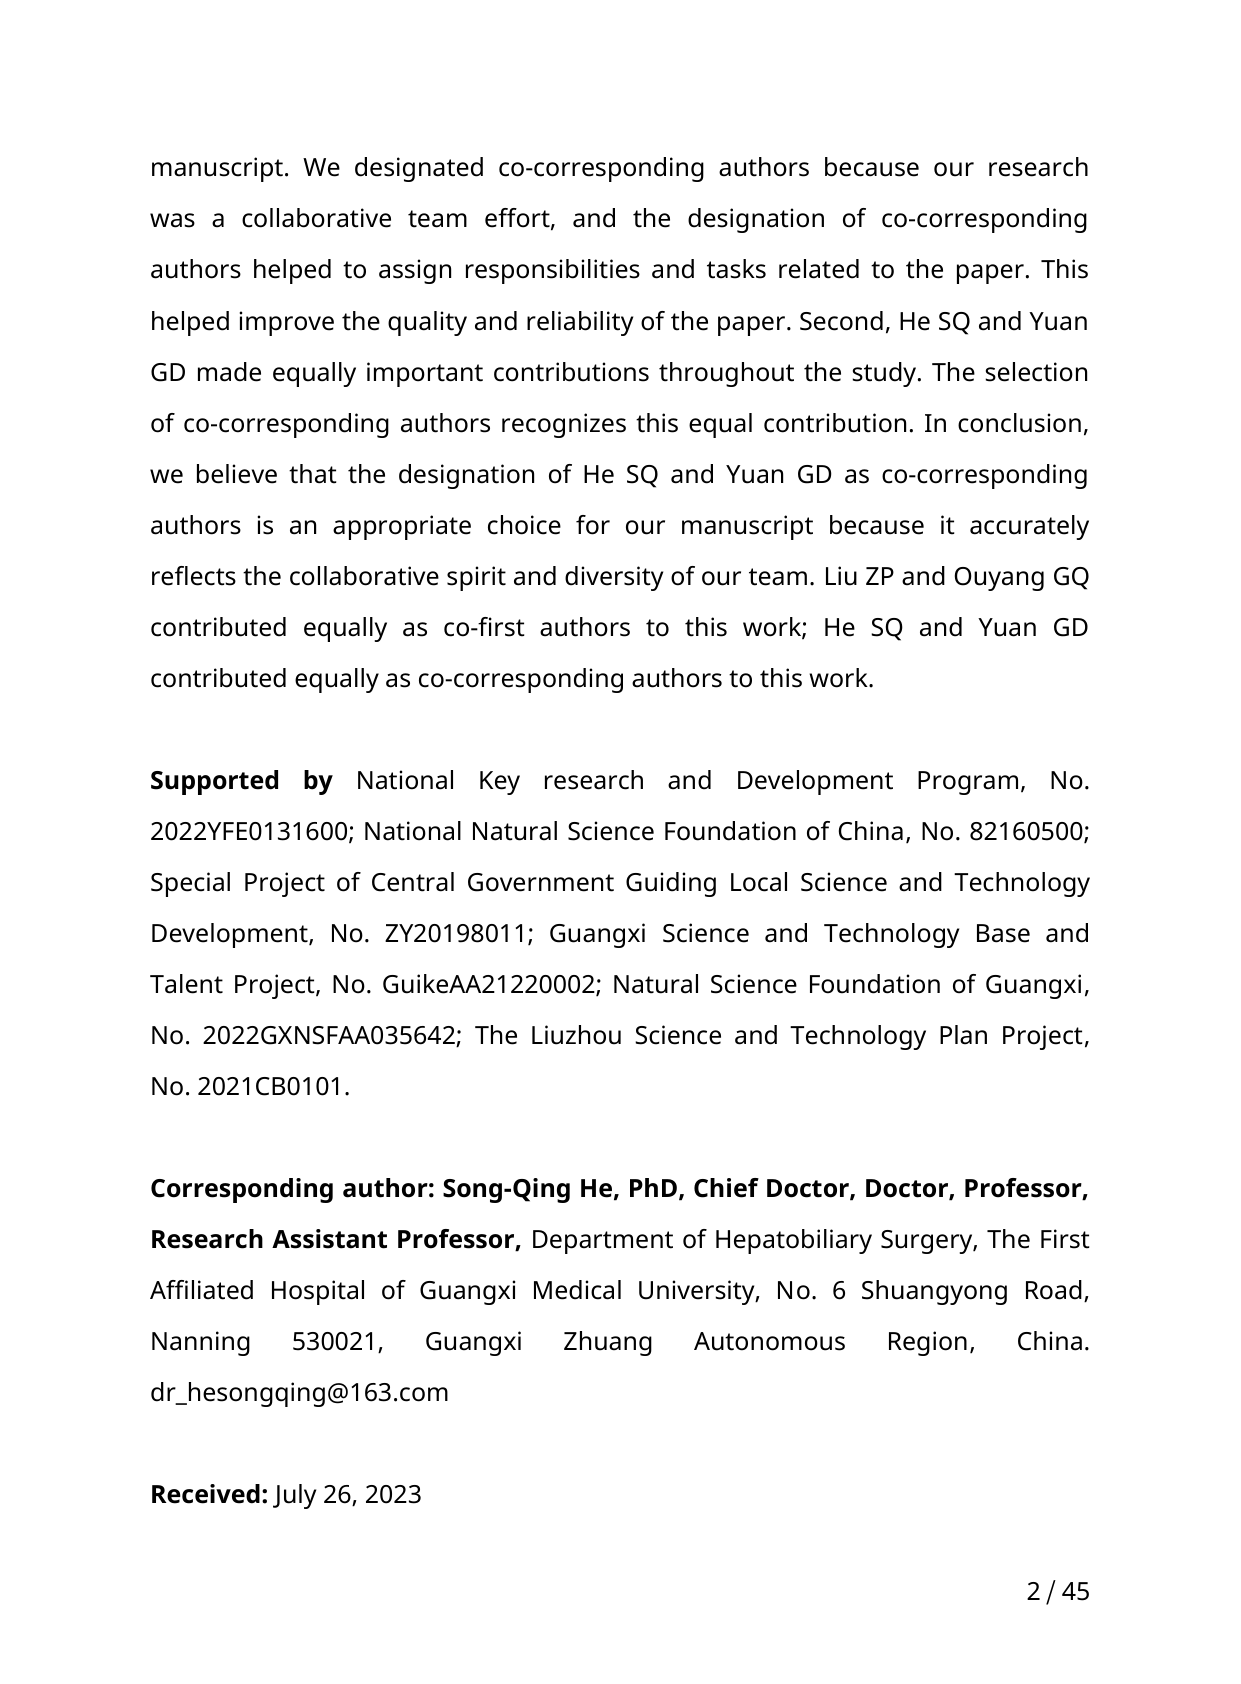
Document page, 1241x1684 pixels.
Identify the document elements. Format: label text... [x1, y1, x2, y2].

text Supported by National Key research and Development Program, No. 2022YFE0131600; National Natural Science Foundation of China, No. 82160500; Special Project of Central Government Guiding Local Science and Technology Development, No. ZY20198011; Guangxi Science and Technology Base and Talent Project, No. GuikeAA21220002; Natural Science Foundation of Guangxi, No. 2022GXNSFAA035642; The Liuzhou Science and Technology Plan Project, No. 2021CB0101. [150, 762, 1090, 1103]
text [150, 150, 1090, 694]
text Received: July 26, 2023 [150, 1477, 1090, 1511]
text Corresponding author: Song-Qing He, PhD, Chief Doctor, Doctor, Professor, Research Assistant Professor, Department of Hepatobiliary Surgery, The First Affiliated Hospital of Guangxi Medical University, No. 6 Shuangyong Road, Nanning 530021, Guangxi Zhuang Autonomous Region, China. dr_hesongqing@163.com [150, 1171, 1090, 1409]
